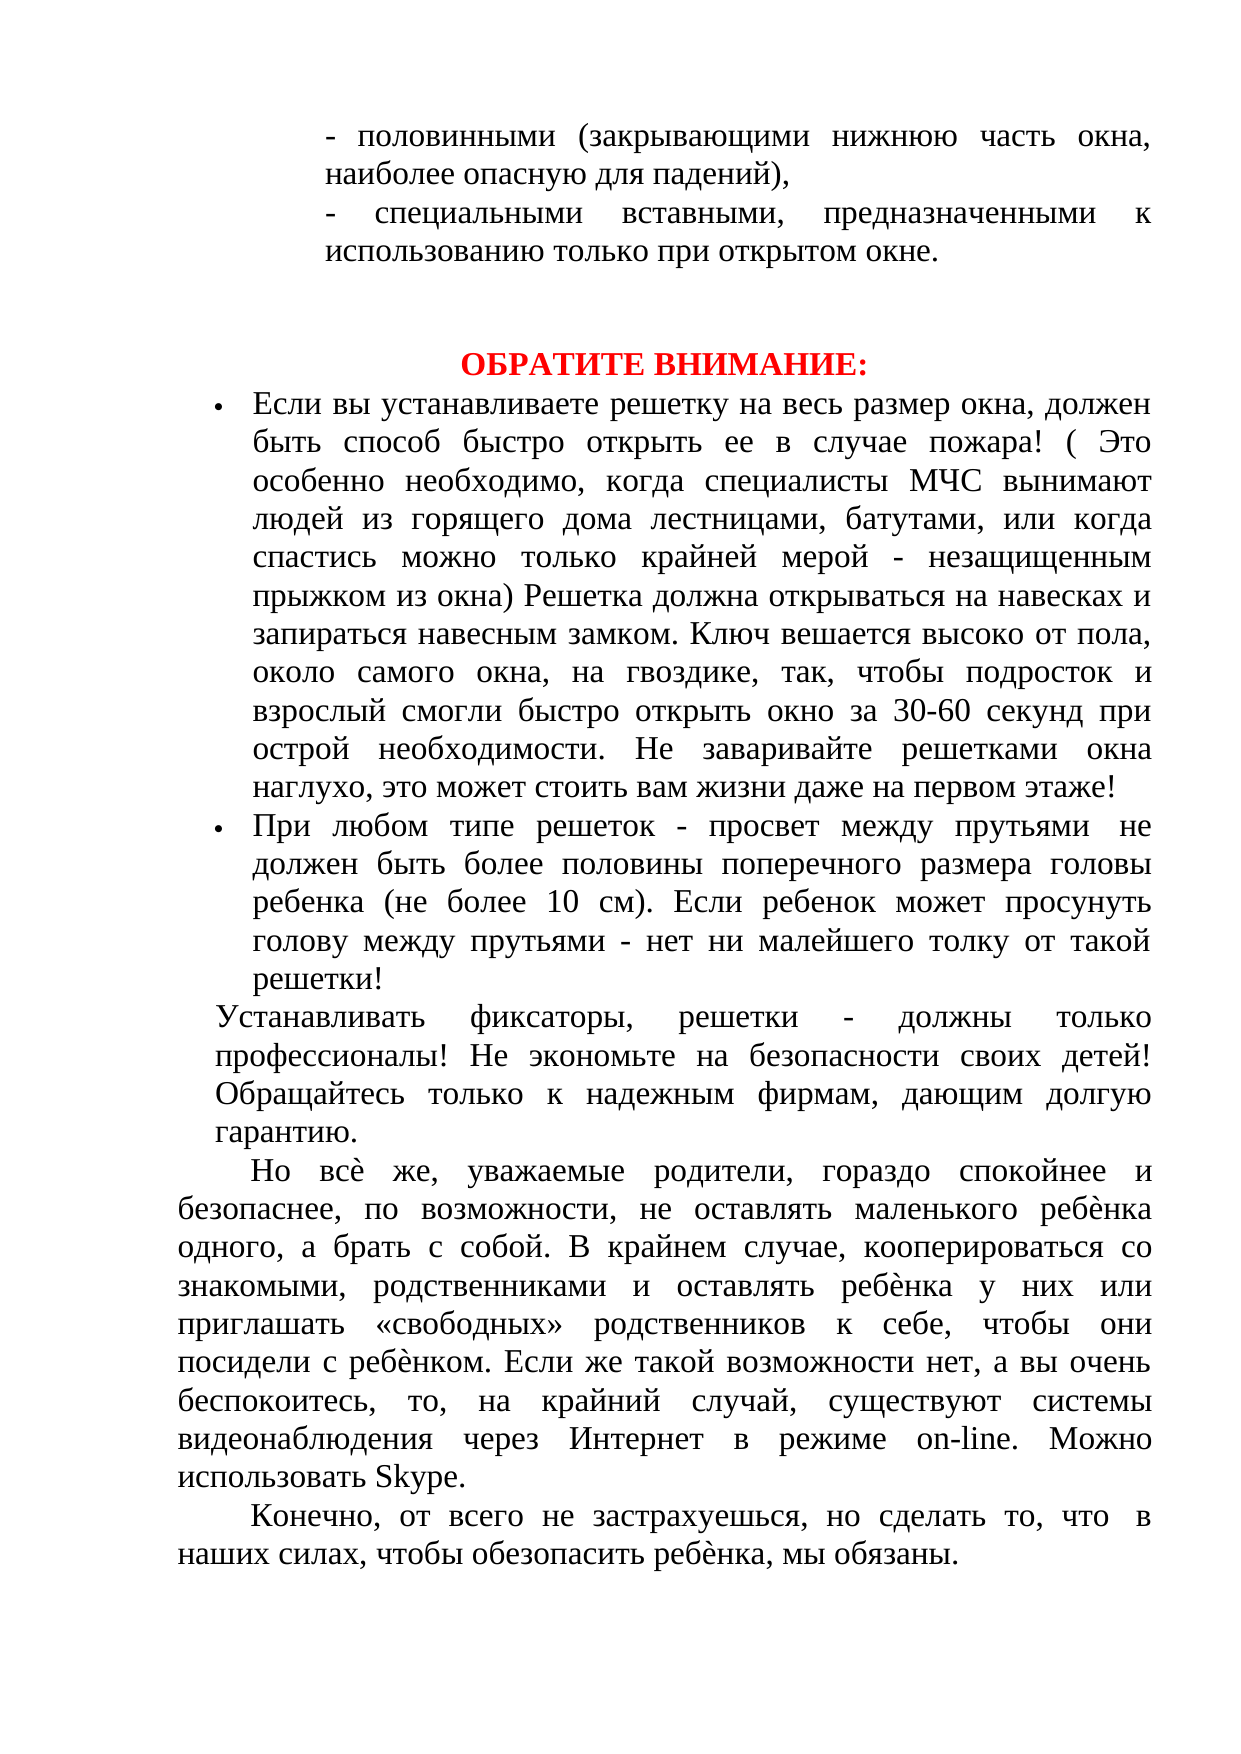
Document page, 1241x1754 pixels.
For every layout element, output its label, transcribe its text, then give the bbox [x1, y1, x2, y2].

text Устанавливать фиксаторы, решетки - должны только профессионалы! Не экономьте на безопасности своих детей! Обращайтесь только к надежным фирмам, дающим долгую гарантию. [215, 997, 1152, 1150]
list Если вы устанавливаете решетку на весь размер окна, должен быть способ быстро открыть ее в случае пожара! ( Это особенно необходимо, когда специалисты МЧС вынимают людей из горящего дома лестницами, батутами, или когда спастись можно только крайней мерой - незащищенным прыжком из окна) Решетка должна открываться на навесках и запираться навесным замком. Ключ вешается высоко от пола, около самого окна, на гвоздике, так, чтобы подросток и взрослый смогли быстро открыть окно за 30-60 секунд при острой необходимости. Не заваривайте решетками окна наглухо, это может стоить вам жизни даже на первом этаже! [215, 383, 1152, 805]
list половинными (закрывающими нижнюю часть окна, наиболее опасную для падений), [325, 115, 1152, 192]
list При любом типе решеток - просвет между прутьями не должен быть более половины поперечного размера головы ребенка (не более 10 см). Если ребенок может просунуть голову между прутьями - нет ни малейшего толку от такой решетки! [215, 805, 1152, 997]
list специальными вставными, предназначенными к использованию только при открытом окне. [325, 192, 1151, 268]
text Конечно, от всего не застрахуешься, но сделать то, что в наших силах, чтобы обезопасить ребѐнка, мы обязаны. [177, 1495, 1151, 1572]
subtitle ОБРАТИТЕ ВНИМАНИЕ: [233, 345, 1095, 383]
text Но всѐ же, уважаемые родители, гораздо спокойнее и безопаснее, по возможности, не оставлять маленького ребѐнка одного, а брать с собой. В крайнем случае, кооперироваться со знакомыми, родственниками и оставлять ребѐнка у них или приглашать «свободных» родственников к себе, чтобы они посидели с ребѐнком. Если же такой возможности нет, а вы очень беспокоитесь, то, на крайний случай, существуют системы видеонаблюдения через Интернет в режиме on-line. Можно использовать Skype. [177, 1150, 1152, 1495]
